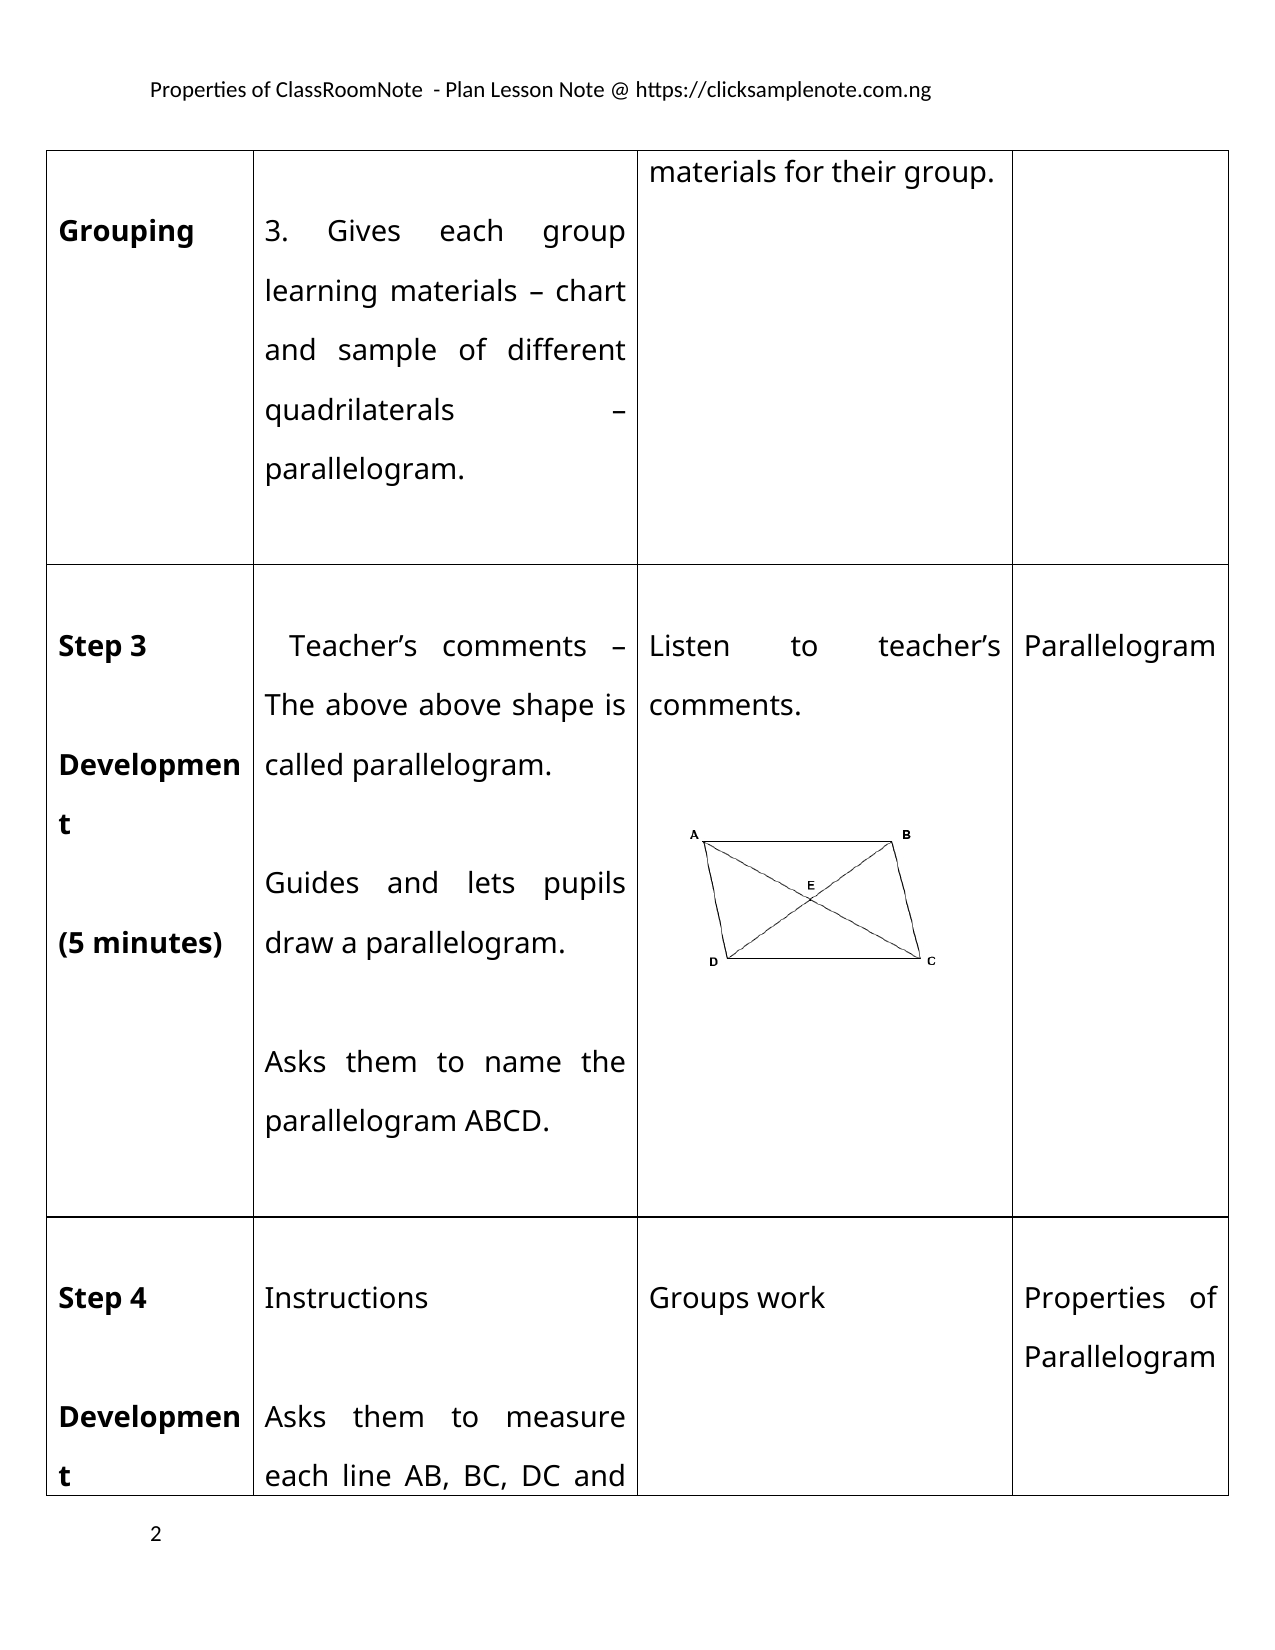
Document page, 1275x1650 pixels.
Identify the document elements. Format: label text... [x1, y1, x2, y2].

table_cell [638, 1218, 1012, 1495]
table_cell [1013, 1218, 1228, 1495]
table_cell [638, 151, 1012, 564]
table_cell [254, 151, 637, 564]
table_cell Listen to teacher’s comments. [638, 565, 1012, 1216]
table_cell Parallelogram [1013, 565, 1228, 1216]
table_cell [254, 1218, 637, 1495]
table_cell Teacher’s comments – The above above shape is called parallelogram. Guides and lets pupils draw a parallelogram. Asks them to name the parallelogram ABCD. [254, 565, 637, 1216]
table_cell Step 3 Development (5 minutes) [47, 565, 253, 1216]
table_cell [47, 151, 253, 564]
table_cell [1013, 151, 1228, 564]
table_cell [47, 1218, 253, 1495]
picture [678, 822, 942, 980]
